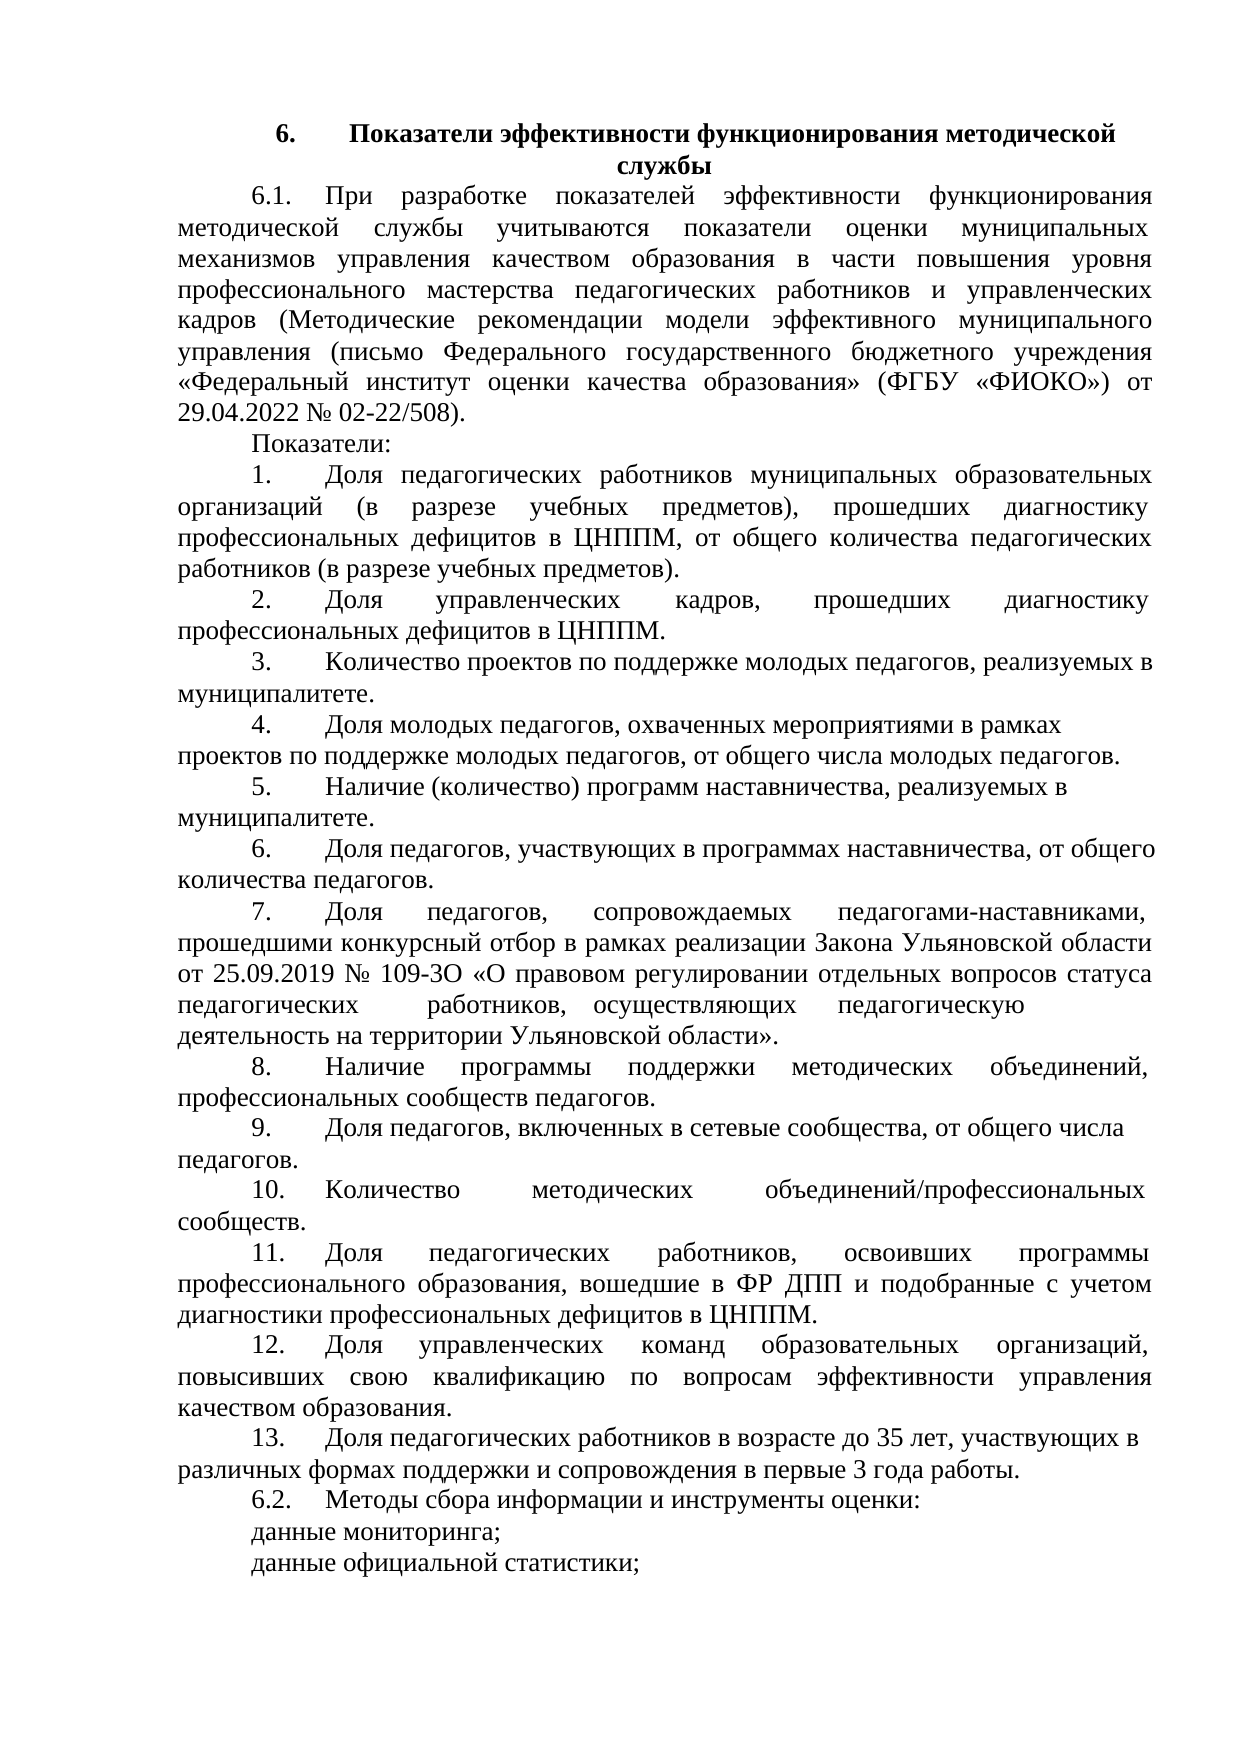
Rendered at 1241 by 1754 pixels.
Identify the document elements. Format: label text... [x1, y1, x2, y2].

text 1. Доля педагогических работников муниципальных образовательных организаций (в разрезе учебных предметов), прошедших диагностику профессиональных дефицитов в ЦНППМ, от общего количества педагогических работников (в разрезе учебных предметов). [177, 459, 1153, 583]
text 2. Доля управленческих кадров, прошедших диагностику профессиональных дефицитов в ЦНППМ. [177, 583, 1158, 646]
text 5. Наличие (количество) программ наставничества, реализуемых в муниципалитете. [177, 770, 1159, 832]
text 11. Доля педагогических работников, освоивших программы профессионального образования, вошедшие в ФР ДПП и подобранные с учетом диагностики профессиональных дефицитов в ЦНППМ. [177, 1236, 1153, 1329]
text Показатели: [251, 428, 1155, 459]
text 6.1. При разработке показателей эффективности функционирования методической службы учитываются показатели оценки муниципальных механизмов управления качеством образования в части повышения уровня профессионального мастерства педагогических работников и управленческих кадров (Методические рекомендации модели эффективного муниципального управления (письмо Федерального государственного бюджетного учреждения «Федеральный институт оценки качества образования» (ФГБУ «ФИОКО») от 29.04.2022 № 02-22/508). [177, 180, 1153, 428]
text 6. Показатели эффективности функционирования методической службы [275, 118, 1134, 180]
text 3. Количество проектов по поддержке молодых педагогов, реализуемых в муниципалитете. [177, 646, 1157, 708]
text данные официальной статистики; [251, 1546, 1155, 1577]
text 13. Доля педагогических работников в возрасте до 35 лет, участвующих в различных формах поддержки и сопровождения в первые 3 года работы. [177, 1422, 1157, 1484]
text 4. Доля молодых педагогов, охваченных мероприятиями в рамках проектов по поддержке молодых педагогов, от общего числа молодых педагогов. [177, 708, 1158, 770]
text 7. Доля педагогов, сопровождаемых педагогами-наставниками, прошедшими конкурсный отбор в рамках реализации Закона Ульяновской области от 25.09.2019 № 109-3О «О правовом регулировании отдельных вопросов статуса педагогических работников, осуществляющих педагогическую деятельность на территории Ульяновской области». [177, 895, 1153, 1050]
text 9. Доля педагогов, включенных в сетевые сообщества, от общего числа педагогов. [177, 1112, 1157, 1174]
text 8. Наличие программы поддержки методических объединений, профессиональных сообществ педагогов. [177, 1050, 1158, 1112]
text 6. Доля педагогов, участвующих в программах наставничества, от общего количества педагогов. [177, 832, 1158, 895]
text 12. Доля управленческих команд образовательных организаций, повысивших свою квалификацию по вопросам эффективности управления качеством образования. [177, 1329, 1153, 1422]
text 6.2. Методы сбора информации и инструменты оценки: данные мониторинга; [251, 1484, 937, 1546]
text 10. Количество методических объединений/профессиональных сообществ. [177, 1174, 1158, 1236]
